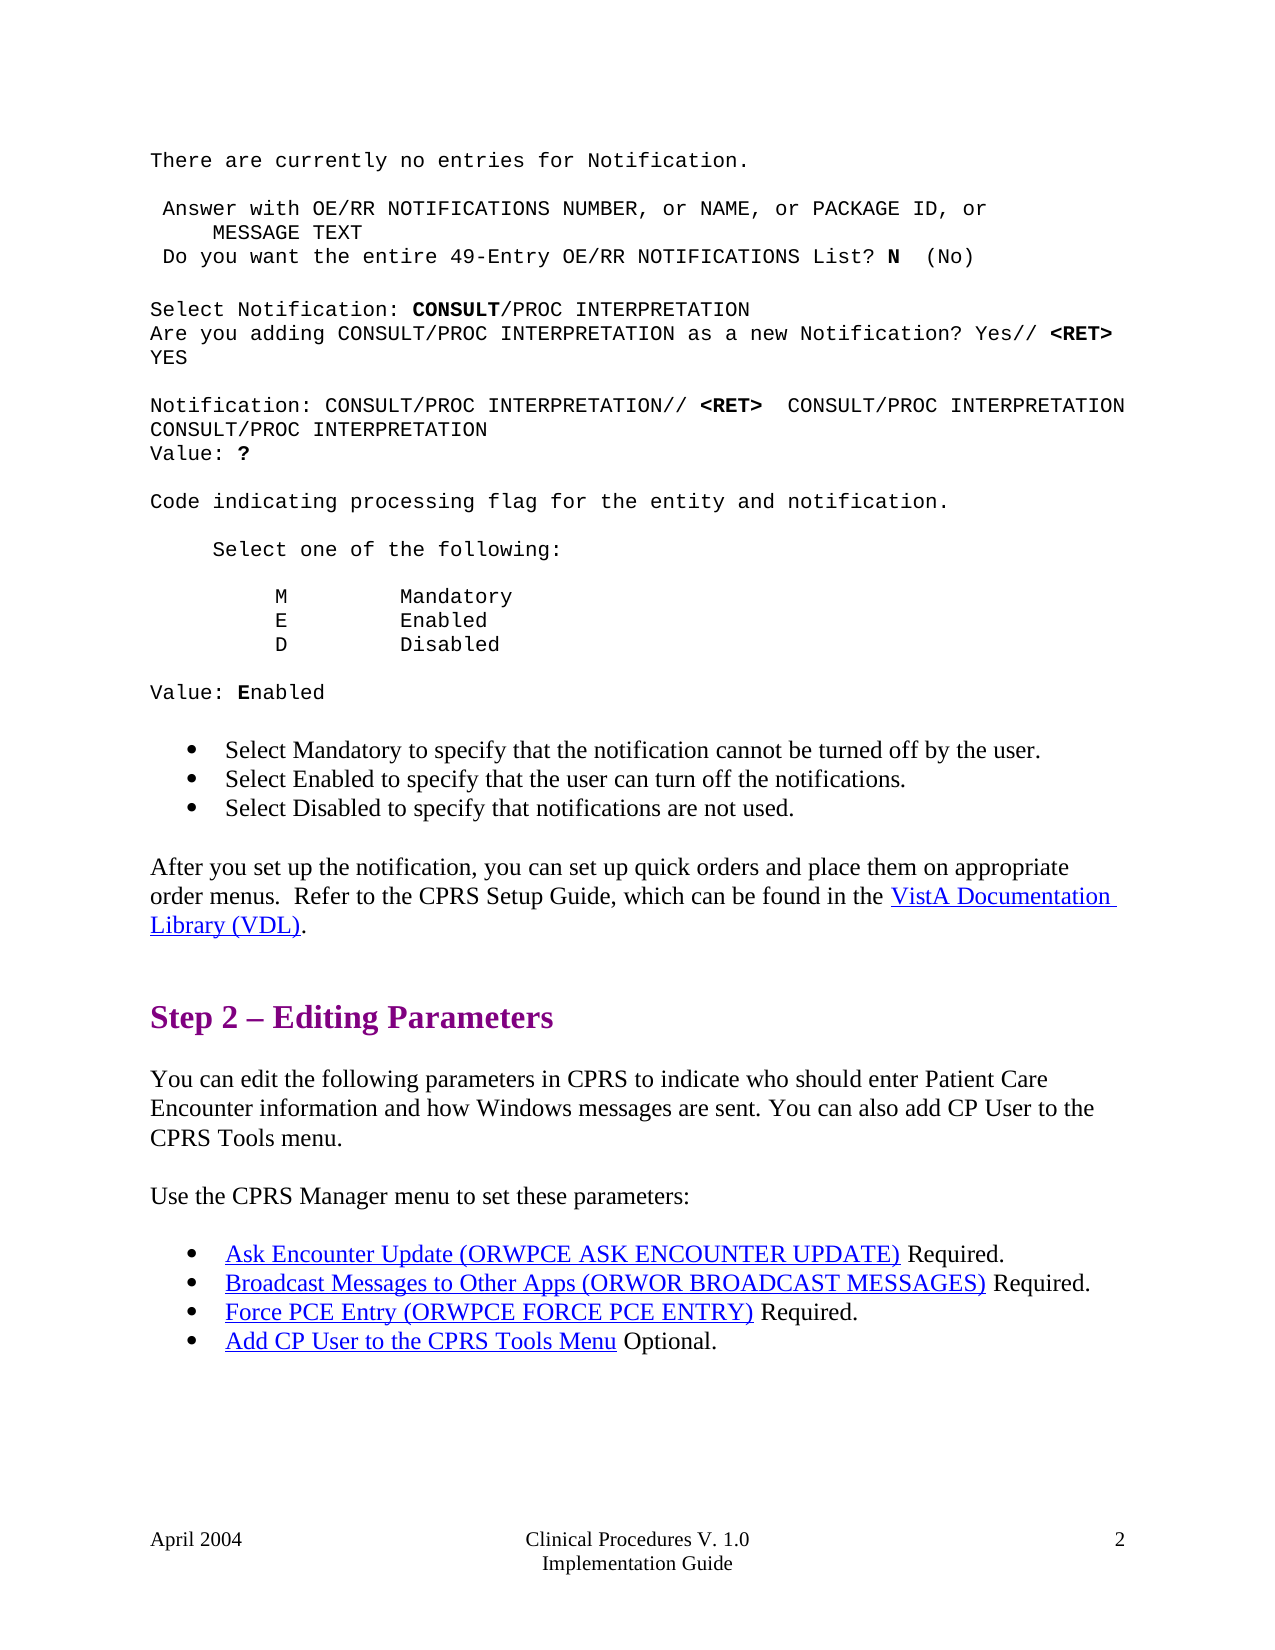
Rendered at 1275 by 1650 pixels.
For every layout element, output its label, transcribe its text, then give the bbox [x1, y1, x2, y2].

text MESSAGE TEXT [150, 222, 1125, 246]
text Do you want the entire 49-Entry OE/RR NOTIFICATIONS List? N (No) [150, 246, 1125, 270]
text After you set up the notification, you can set up quick orders and place them on appropriate order menus. Refer to the CPRS Setup Guide, which can be found in the VistA Documentation Library (VDL). [150, 851, 1125, 939]
subtitle Step 2 – Editing Parameters [150, 997, 1125, 1035]
text Code indicating processing flag for the entity and notification. [150, 491, 1125, 514]
text M Mandatory [150, 586, 1125, 610]
list Select Disabled to specify that notifications are not used. [187, 793, 1125, 822]
list Select Mandatory to specify that the notification cannot be turned off by the user. [187, 735, 1125, 764]
list Select Enabled to specify that the user can turn off the notifications. [187, 764, 1125, 793]
list Ask Encounter Update (ORWPCE ASK ENCOUNTER UPDATE) Required. [187, 1239, 1125, 1268]
text There are currently no entries for Notification. [150, 150, 1125, 174]
text Value: ? [150, 443, 1125, 467]
list Force PCE Entry (ORWPCE FORCE PCE ENTRY) Required. [187, 1297, 1125, 1326]
text Answer with OE/RR NOTIFICATIONS NUMBER, or NAME, or PACKAGE ID, or [150, 198, 1125, 222]
text Notification: CONSULT/PROC INTERPRETATION// <RET> CONSULT/PROC INTERPRETATION CONSULT/PROC INTERPRETATION [150, 395, 1125, 443]
text E Enabled [150, 610, 1125, 634]
text Are you adding CONSULT/PROC INTERPRETATION as a new Notification? Yes// <RET> YES [150, 323, 1125, 371]
text You can edit the following parameters in CPRS to indicate who should enter Patient Care Encounter information and how Windows messages are sent. You can also add CP User to the CPRS Tools menu. [150, 1064, 1125, 1151]
text Select Notification: CONSULT/PROC INTERPRETATION [150, 299, 1125, 323]
text Use the CPRS Manager menu to set these parameters: [150, 1181, 1125, 1209]
list Broadcast Messages to Other Apps (ORWOR BROADCAST MESSAGES) Required. [187, 1268, 1125, 1297]
text Select one of the following: [150, 538, 1125, 562]
text D Disabled [150, 634, 1125, 658]
text Value: Enabled [150, 682, 1125, 706]
list Add CP User to the CPRS Tools Menu Optional. [187, 1326, 1125, 1355]
